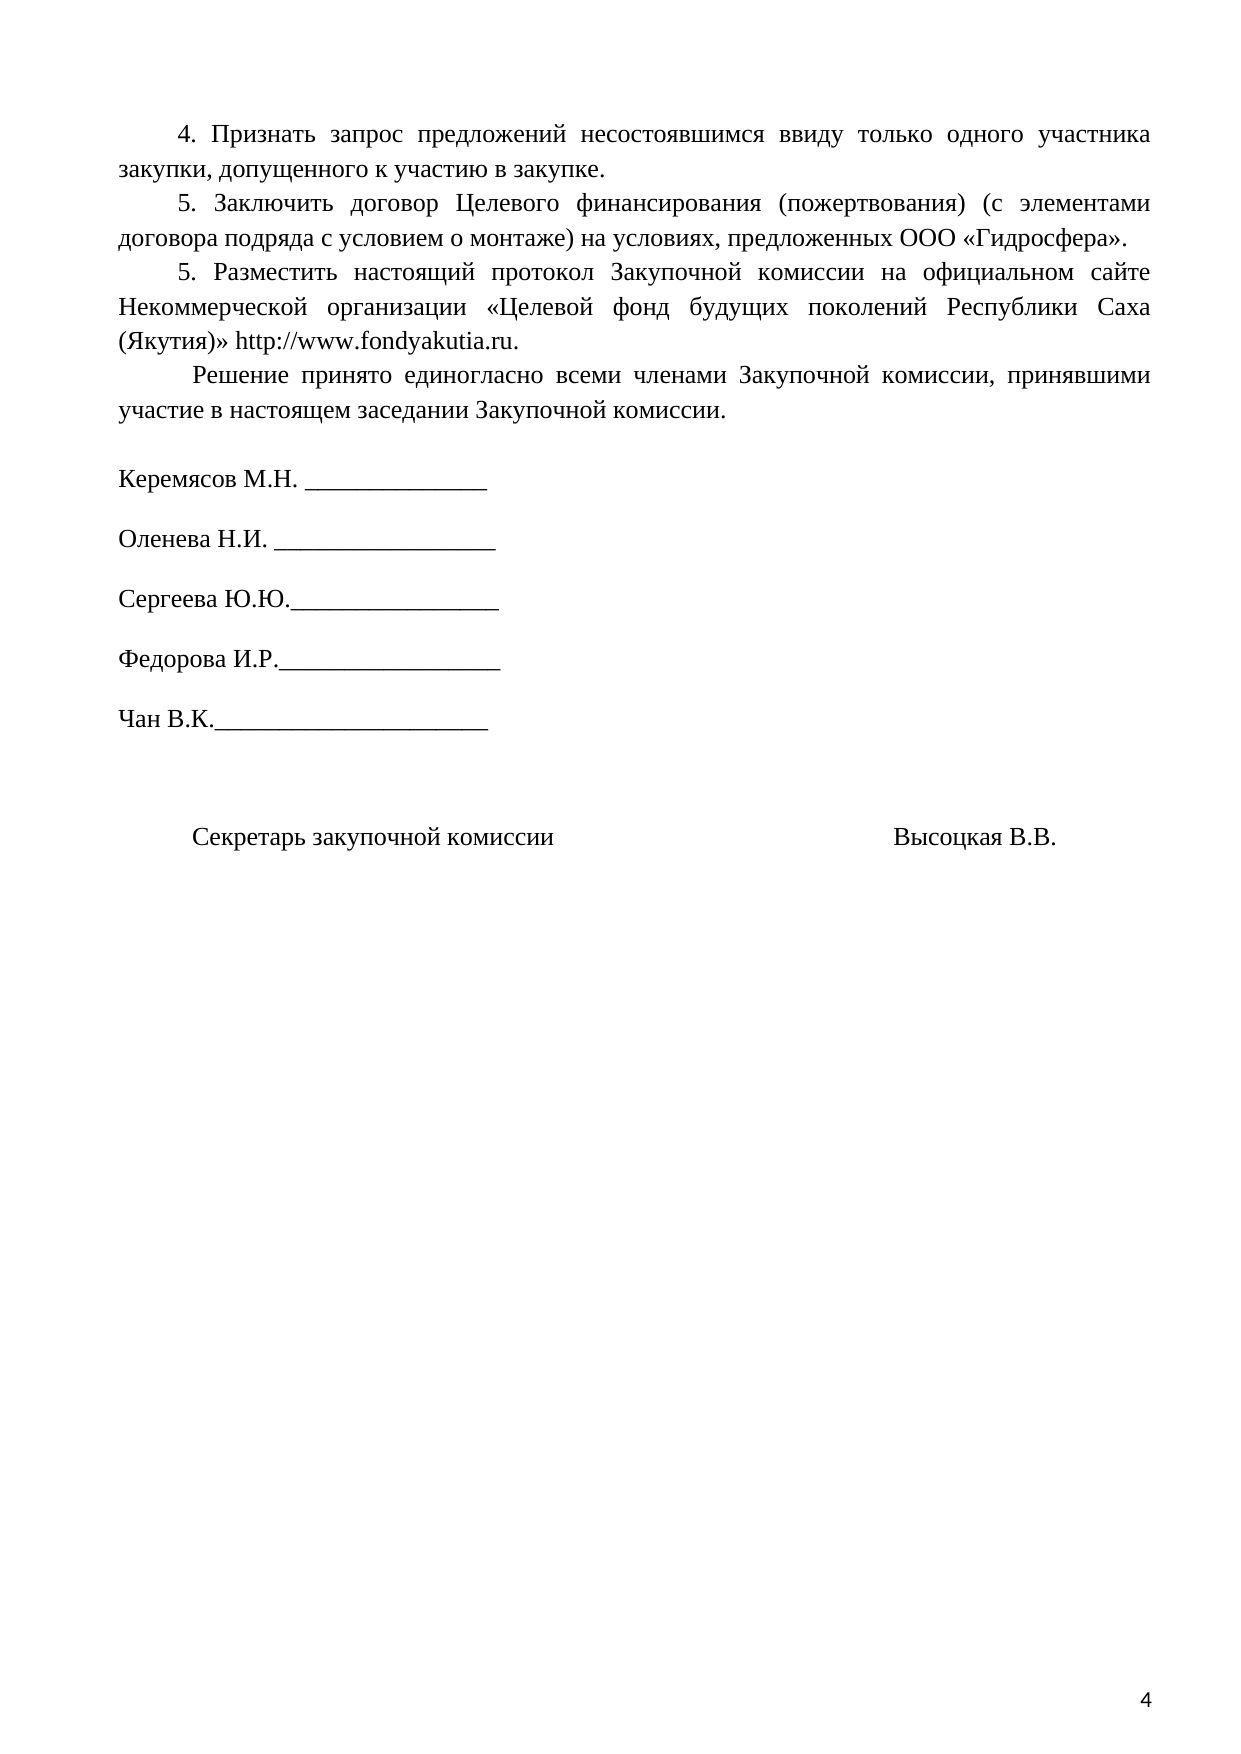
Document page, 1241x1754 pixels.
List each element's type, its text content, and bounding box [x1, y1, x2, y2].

text Оленева Н.И. _________________ [118, 523, 1152, 553]
text Керемясов М.Н. ______________ [118, 463, 1152, 493]
text Чан В.К._____________________ [118, 703, 1152, 733]
list Решение принято единогласно всеми членами Закупочной комиссии, принявшими участие в настоящем заседании Закупочной комиссии. [118, 359, 1152, 424]
text 5. Разместить настоящий протокол Закупочной комиссии на официальном сайте Некоммерческой организации «Целевой фонд будущих поколений Республики Саха (Якутия)» http://www.fondyakutia.ru. [118, 256, 1152, 355]
text Сергеева Ю.Ю.________________ [118, 583, 1152, 613]
text 5. Заключить договор Целевого финансирования (пожертвования) (с элементами договора подряда с условием о монтаже) на условиях, предложенных ООО «Гидросфера». [118, 187, 1152, 252]
text 4. Признать запрос предложений несостоявшимся ввиду только одного участника закупки, допущенного к участию в закупке. [118, 118, 1152, 183]
text Секретарь закупочной комиссии Высоцкая В.В. [118, 821, 1152, 851]
text Федорова И.Р._________________ [118, 643, 1152, 673]
